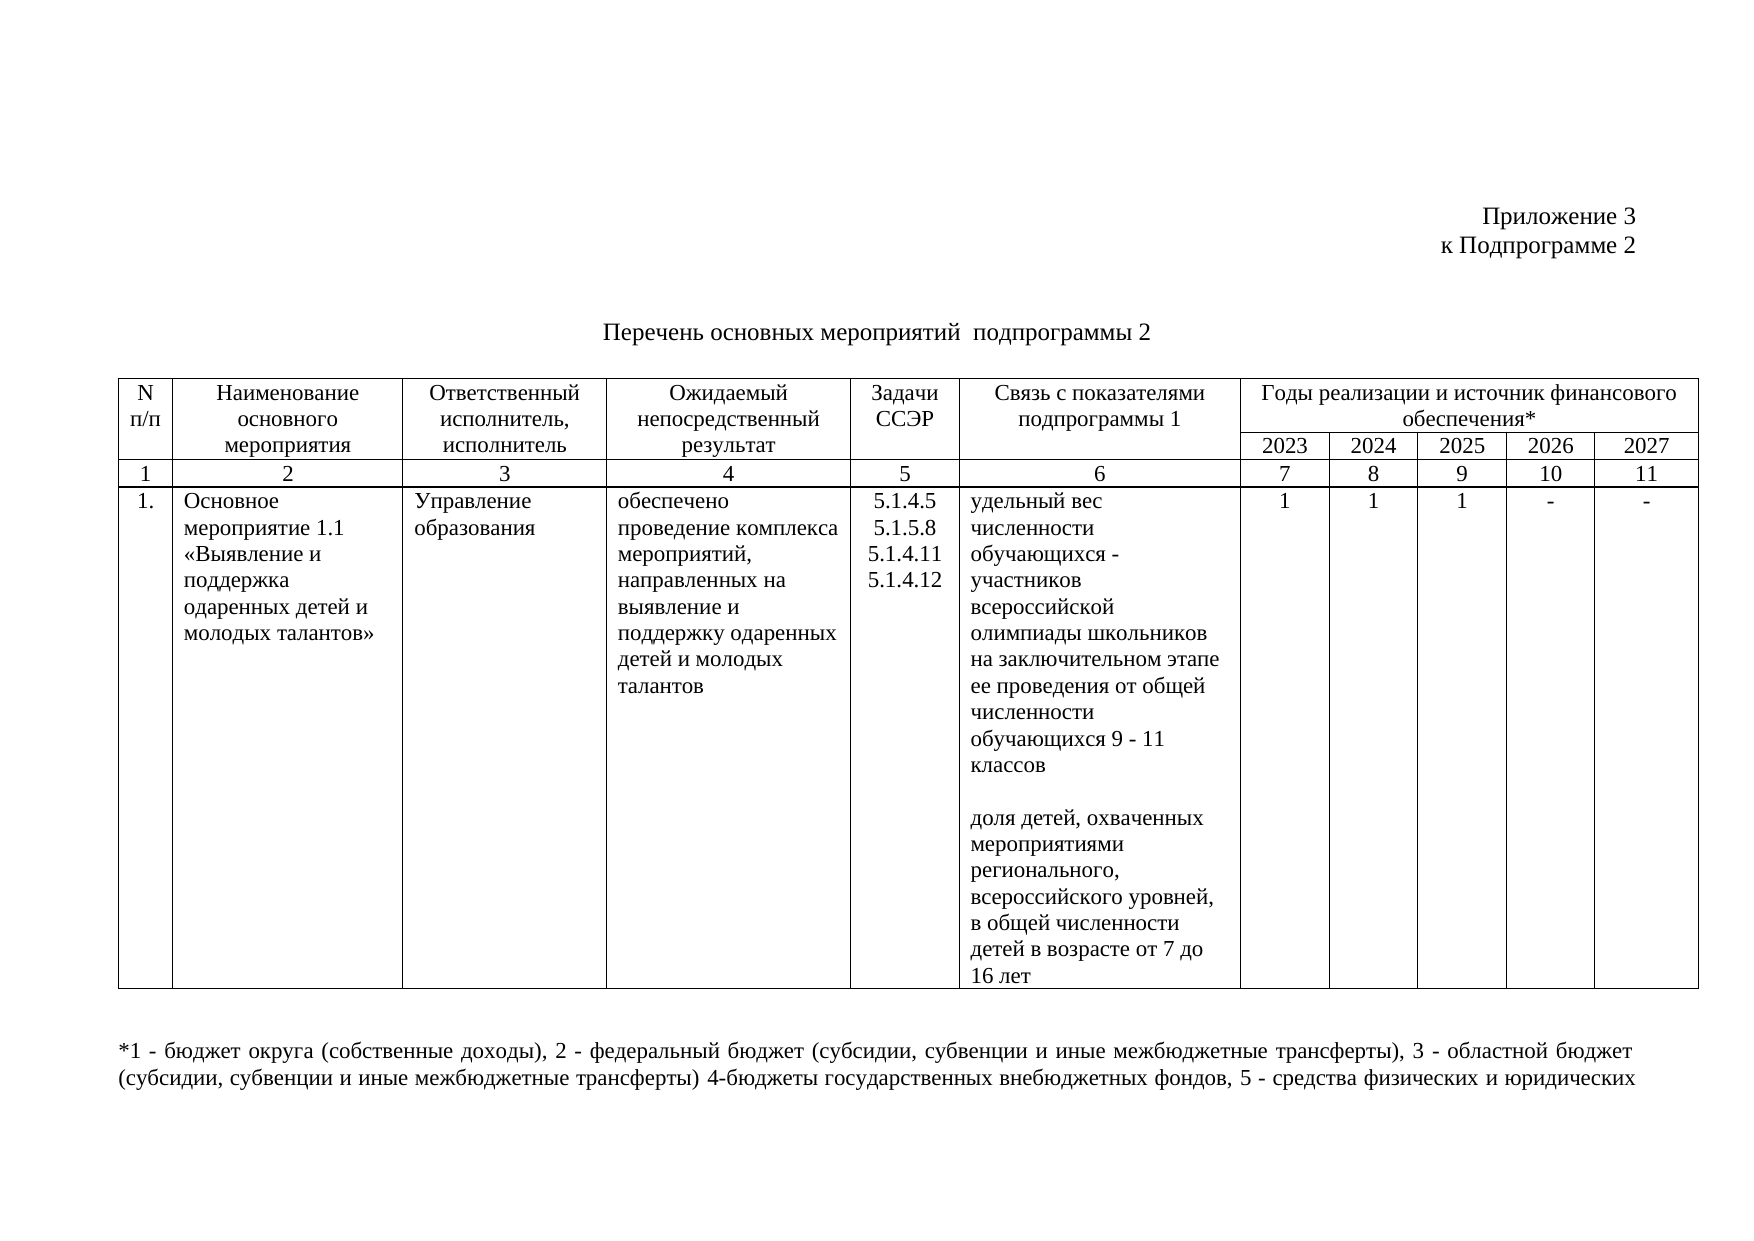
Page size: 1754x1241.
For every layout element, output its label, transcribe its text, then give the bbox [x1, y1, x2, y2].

table_cell 11 [1595, 460, 1698, 486]
table_cell 6 [960, 460, 1240, 486]
table_cell 2 [173, 460, 402, 486]
table_header Ответственный исполнитель, исполнитель [403, 379, 606, 459]
table_header Ожидаемый непосредственный результат [607, 379, 850, 459]
table_cell удельный вес численности обучающихся - участников всероссийской олимпиады школьников на заключительном этапе ее проведения от общей численности обучающихся 9 - 11 классов доля детей, охваченных мероприятиями регионального, всероссийского уровней, в общей численности детей в возрасте от 7 до 16 лет [960, 488, 1240, 988]
table_cell Основное мероприятие 1.1 «Выявление и поддержка одаренных детей и молодых талантов» [173, 488, 402, 988]
table_cell 10 [1507, 460, 1594, 486]
table_cell Управление образования [403, 488, 606, 988]
table_cell 8 [1330, 460, 1417, 486]
table_cell 5 [851, 460, 959, 486]
table_cell обеспечено проведение комплекса мероприятий, направленных на выявление и поддержку одаренных детей и молодых талантов [607, 488, 850, 988]
table_cell 1 [1241, 488, 1329, 988]
table_cell 2026 [1507, 433, 1594, 459]
table_cell 2024 [1330, 433, 1417, 459]
table_header N п/п [119, 379, 172, 459]
table_cell 7 [1241, 460, 1329, 486]
table_cell 2027 [1595, 433, 1698, 459]
table_cell 1 [119, 460, 172, 486]
table_cell 3 [403, 460, 606, 486]
table_cell 2023 [1241, 433, 1329, 459]
table_cell 9 [1418, 460, 1506, 486]
table_cell 4 [607, 460, 850, 486]
text Приложение 3 [118, 201, 1636, 230]
table_cell 1 [1330, 488, 1417, 988]
table_header Задачи ССЭР [851, 379, 959, 459]
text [118, 1037, 1636, 1090]
table_cell - [1507, 488, 1594, 988]
table_header Годы реализации и источник финансового обеспечения* [1241, 379, 1698, 432]
table_cell - [1595, 488, 1698, 988]
text Перечень основных мероприятий подпрограммы 2 [118, 317, 1636, 346]
table_header Связь с показателями подпрограммы 1 [960, 379, 1240, 459]
table_cell 5.1.4.5 5.1.5.8 5.1.4.11 5.1.4.12 [851, 488, 959, 988]
table_cell 1. [119, 488, 172, 988]
text к Подпрограмме 2 [118, 230, 1636, 259]
table_cell 2025 [1418, 433, 1506, 459]
table_header Наименование основного мероприятия [173, 379, 402, 459]
table_cell 1 [1418, 488, 1506, 988]
